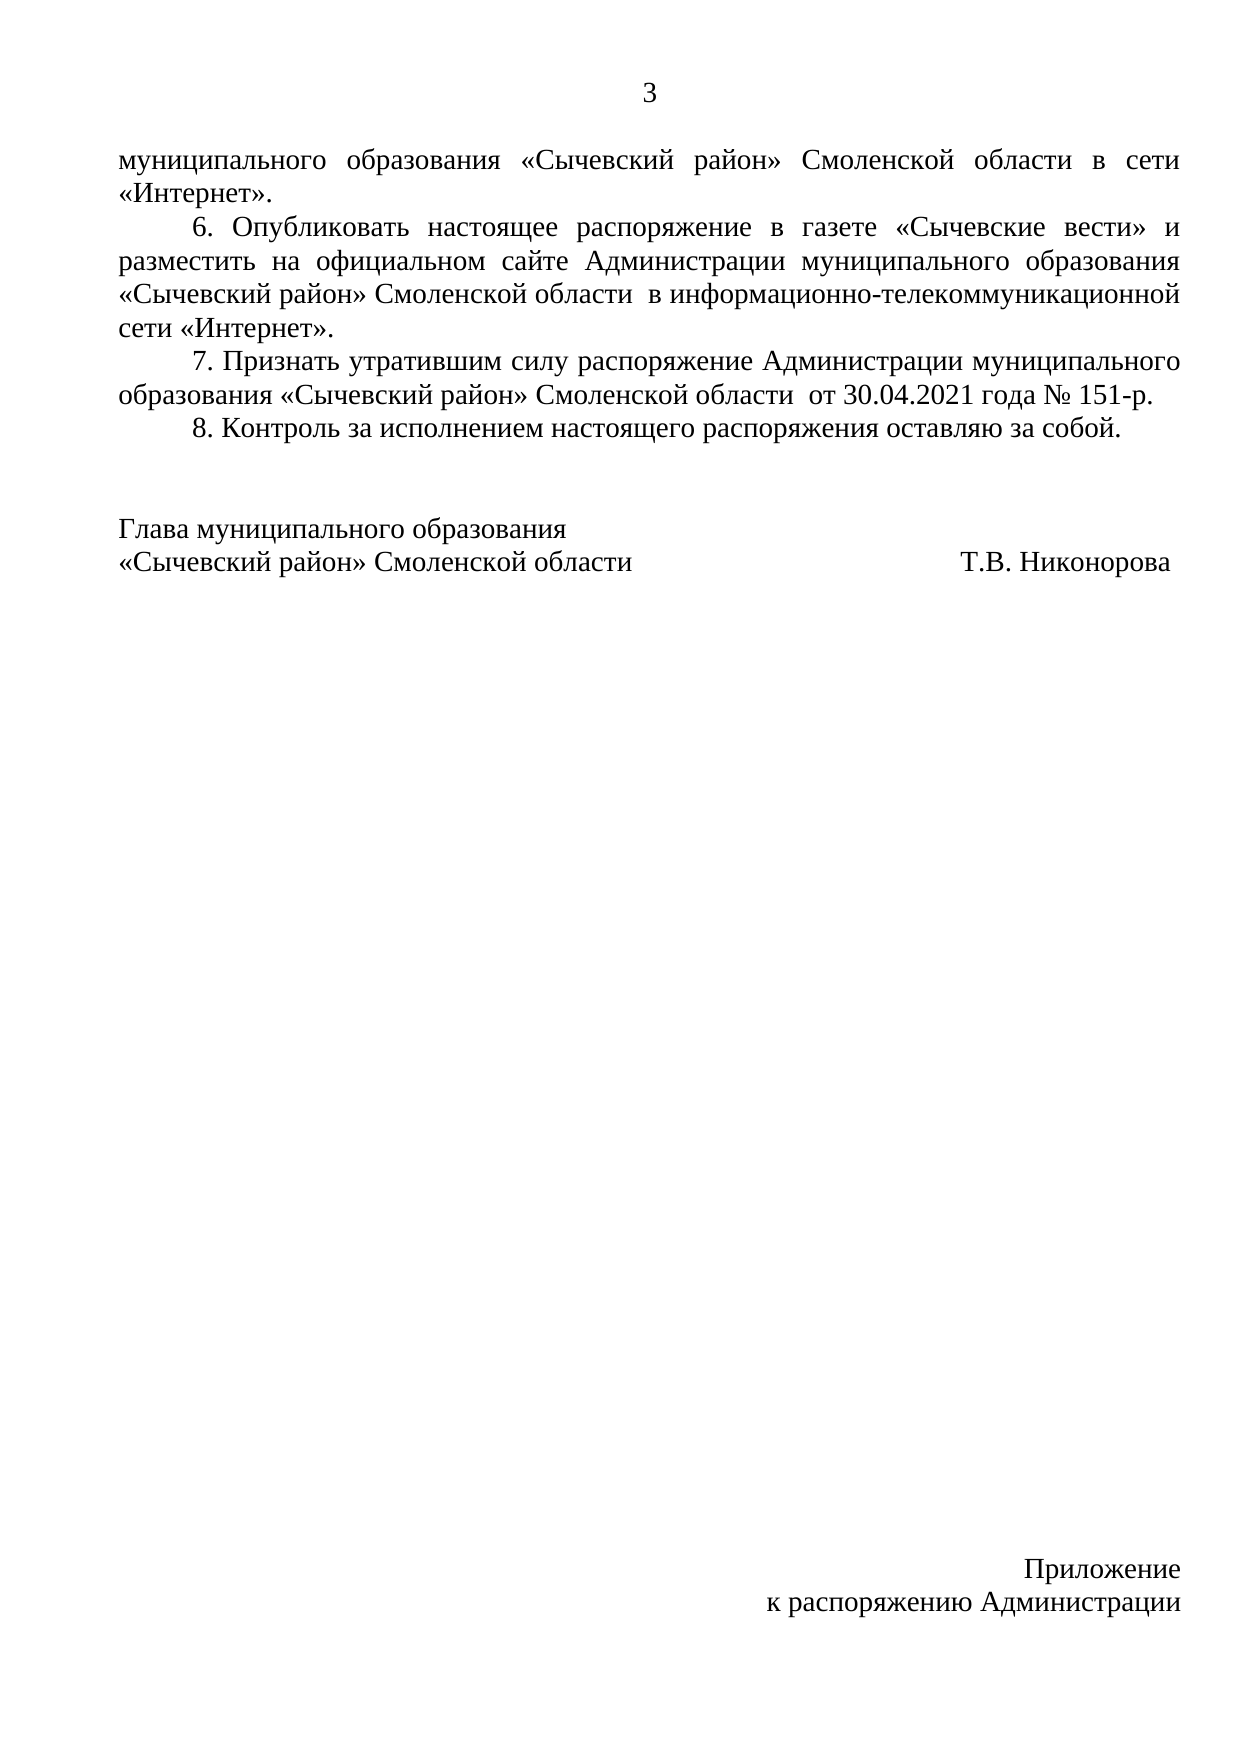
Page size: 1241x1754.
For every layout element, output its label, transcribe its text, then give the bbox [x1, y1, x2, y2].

text 6. Опубликовать настоящее распоряжение в газете «Сычевские вести» и разместить на официальном сайте Администрации муниципального образования «Сычевский район» Смоленской области в информационно-телекоммуникационной сети «Интернет». [118, 209, 1181, 343]
text 8. Контроль за исполнением настоящего распоряжения оставляю за собой. [118, 410, 1181, 444]
text «Сычевский район» Смоленской области Т.В. Никонорова [118, 544, 1181, 578]
text Приложение [793, 1551, 1181, 1584]
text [118, 142, 1181, 209]
text Глава муниципального образования [118, 511, 1181, 544]
text к распоряжению Администрации [118, 1584, 1181, 1618]
text 7. Признать утратившим силу распоряжение Администрации муниципального образования «Сычевский район» Смоленской области от 30.04.2021 года № 151-р. [118, 343, 1181, 410]
